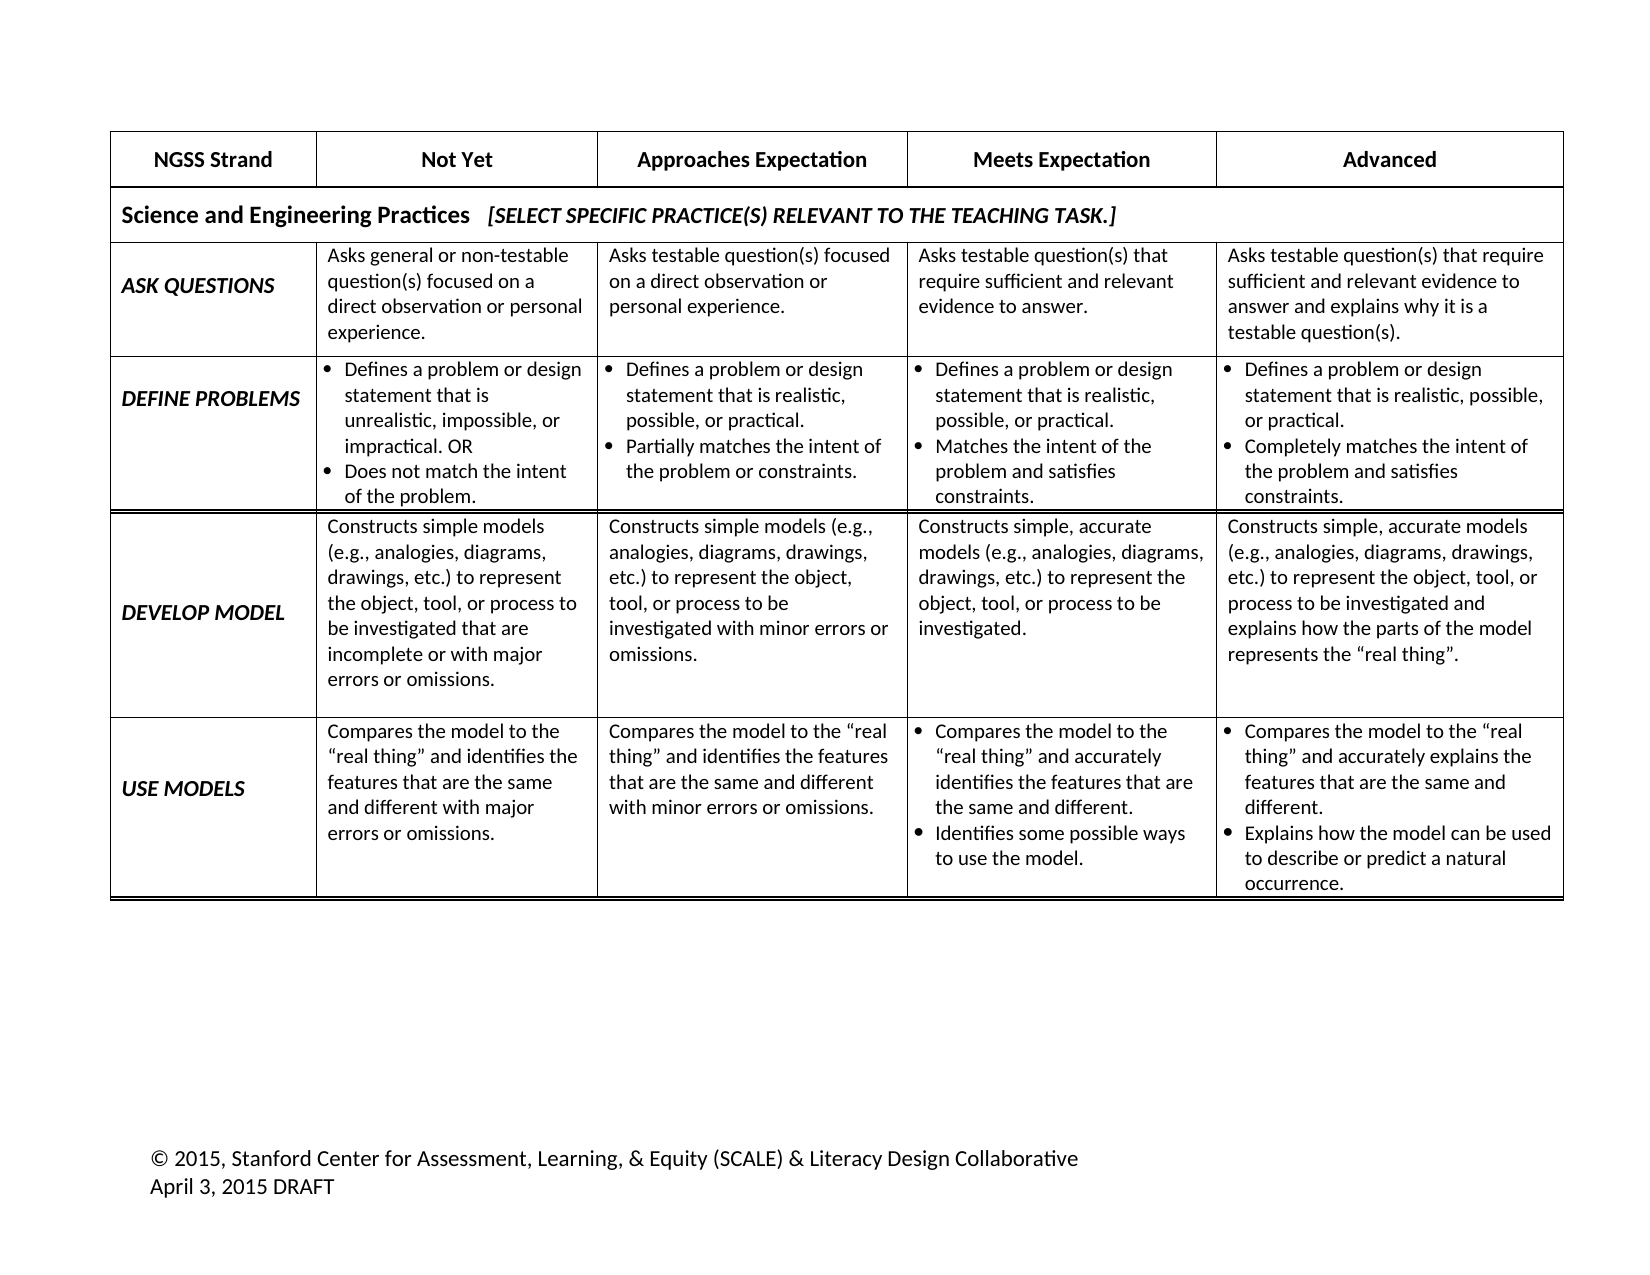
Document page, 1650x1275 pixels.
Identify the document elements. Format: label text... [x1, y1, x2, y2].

table_cell Constructs simple, accurate models (e.g., analogies, diagrams, drawings, etc.) to represent the object, tool, or process to be investigated and explains how the parts of the model represents the “real thing”. [1217, 514, 1563, 717]
table_header Advanced [1217, 132, 1563, 186]
table_cell Compares the model to the “real thing” and identifies the features that are the same and different with minor errors or omissions. [598, 718, 907, 896]
table_cell Constructs simple models (e.g., analogies, diagrams, drawings, etc.) to represent the object, tool, or process to be investigated that are incomplete or with major errors or omissions. [317, 514, 597, 717]
table_cell Defines a problem or design statement that is realistic, possible, or practical. Partially matches the intent of the problem or constraints. [598, 357, 907, 509]
table_header Meets Expectation [908, 132, 1216, 186]
table_cell DEvelop MODEL [111, 514, 316, 717]
table_header Not Yet [317, 132, 597, 186]
table_cell Compares the model to the “real thing” and accurately identifies the features that are the same and different. Identifies some possible ways to use the model. [908, 718, 1216, 896]
table_cell Asks testable question(s) that require sufficient and relevant evidence to answer. [908, 243, 1216, 356]
table_cell Asks testable question(s) that require sufficient and relevant evidence to answer and explains why it is a testable question(s). [1217, 243, 1563, 356]
table_cell Compares the model to the “real thing” and accurately explains the features that are the same and different. Explains how the model can be used to describe or predict a natural occurrence. [1217, 718, 1563, 896]
table_cell Defines a problem or design statement that is realistic, possible, or practical. Matches the intent of the problem and satisfies constraints. [908, 357, 1216, 509]
table_cell Asks general or non-testable question(s) focused on a direct observation or personal experience. [317, 243, 597, 356]
table_header Approaches Expectation [598, 132, 907, 186]
table_cell Constructs simple models (e.g., analogies, diagrams, drawings, etc.) to represent the object, tool, or process to be investigated with minor errors or omissions. [598, 514, 907, 717]
table_cell DEfine Problems [111, 357, 316, 509]
table_cell Compares the model to the “real thing” and identifies the features that are the same and different with major errors or omissions. [317, 718, 597, 896]
table_cell Science and Engineering Practices [SELECT SPECIFIC PRACTICE(S) RELEVANT TO THE TEACHING TASK.] [111, 188, 1563, 242]
table_cell Defines a problem or design statement that is unrealistic, impossible, or impractical. OR Does not match the intent of the problem. [317, 357, 597, 509]
table_header NGSS Strand [111, 132, 316, 186]
table_cell use Models [111, 718, 316, 896]
table_cell Asks testable question(s) focused on a direct observation or personal experience. [598, 243, 907, 356]
table_cell ASK Questions [111, 243, 316, 356]
table_cell Constructs simple, accurate models (e.g., analogies, diagrams, drawings, etc.) to represent the object, tool, or process to be investigated. [908, 514, 1216, 717]
table_cell Defines a problem or design statement that is realistic, possible, or practical. Completely matches the intent of the problem and satisfies constraints. [1217, 357, 1563, 509]
